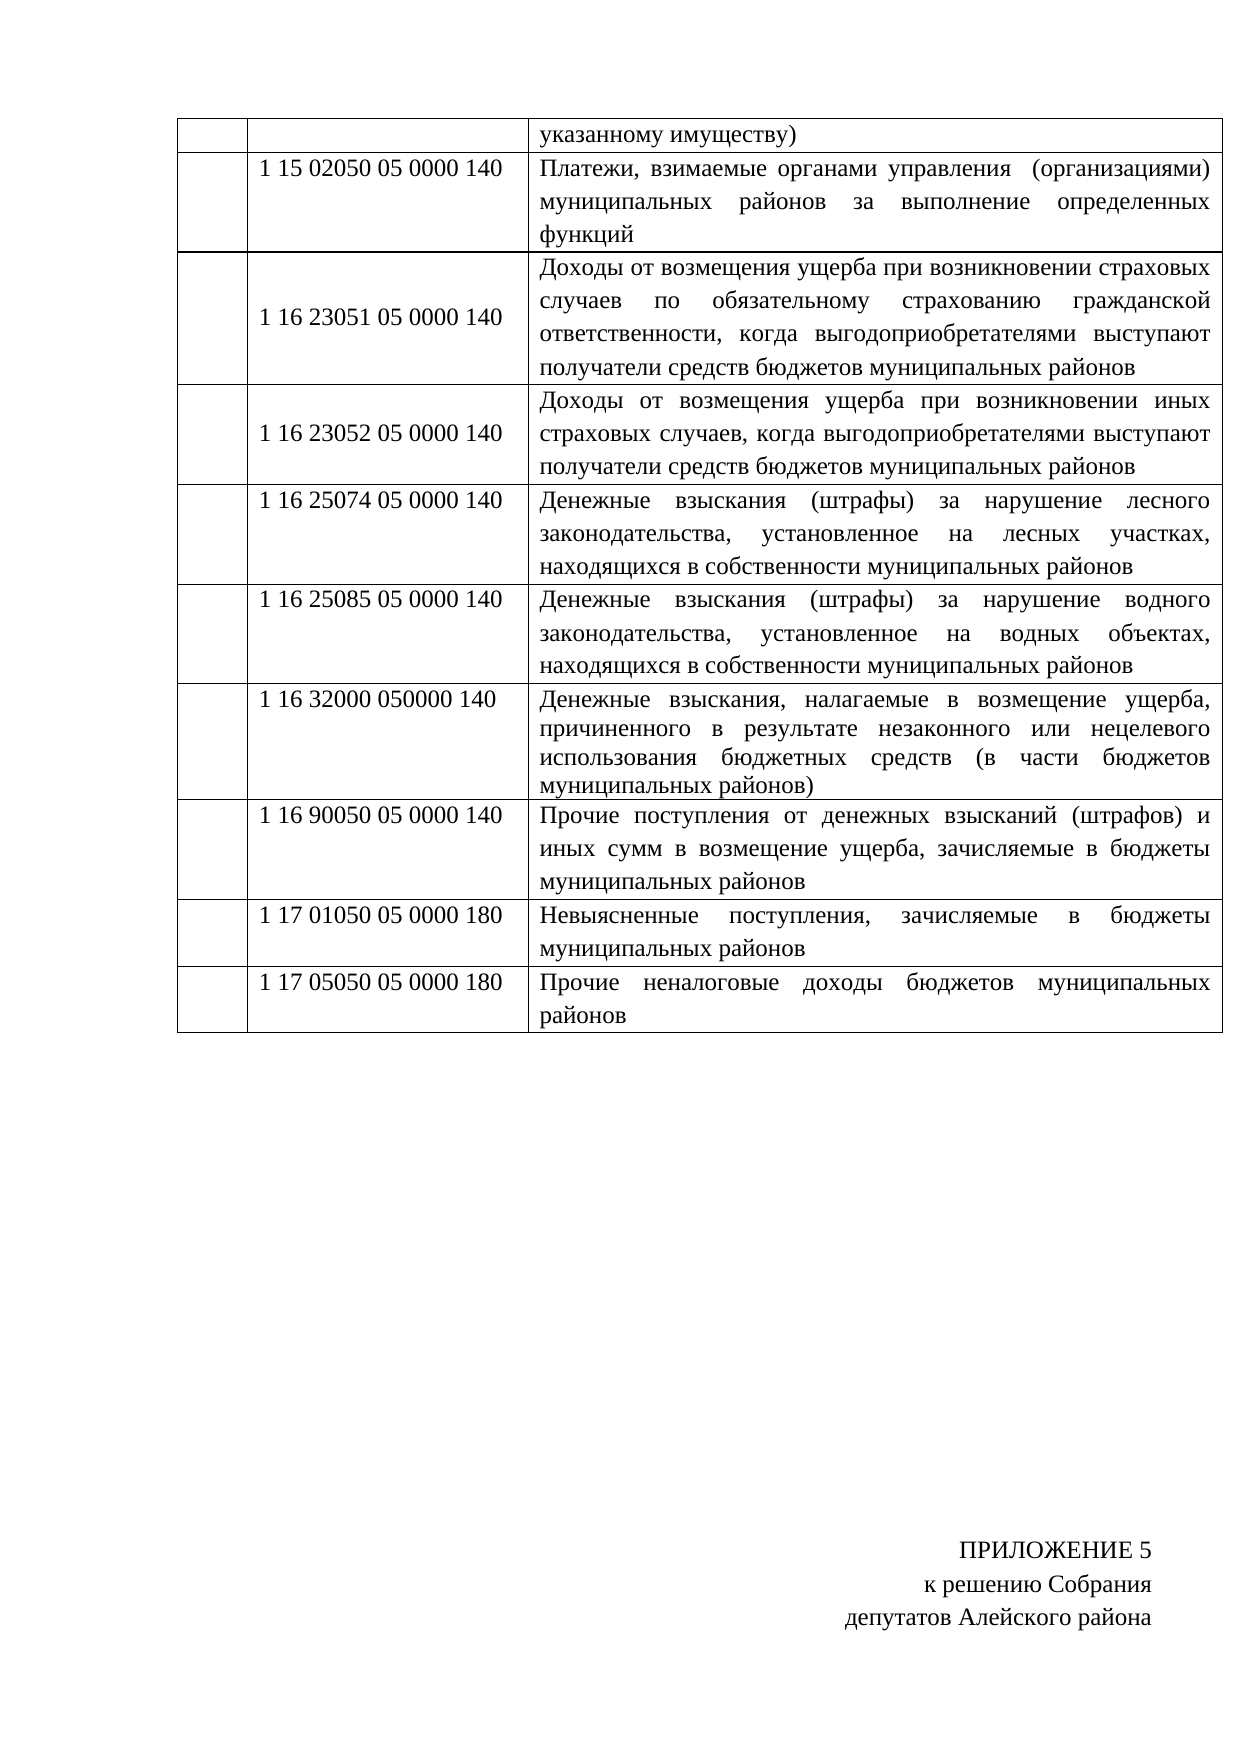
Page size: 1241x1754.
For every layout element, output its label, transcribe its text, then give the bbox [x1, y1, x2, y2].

table_cell Невыясненные поступления, зачисляемые в бюджеты муниципальных районов [529, 900, 1222, 966]
table_cell [178, 153, 247, 251]
table_cell 1 15 02050 05 0000 140 [248, 153, 528, 251]
table_cell [178, 900, 247, 966]
table_cell [178, 485, 247, 583]
table_cell [178, 385, 247, 484]
table_cell 1 16 25085 05 0000 140 [248, 585, 528, 683]
table_cell 1 17 05050 05 0000 180 [248, 967, 528, 1032]
table_cell [178, 253, 247, 384]
table_cell 1 16 23051 05 0000 140 [248, 253, 528, 384]
text к решению Собрания [177, 1569, 1152, 1597]
text ПРИЛОЖЕНИЕ 5 [177, 1536, 1152, 1564]
table_cell Денежные взыскания (штрафы) за нарушение водного законодательства, установленное на водных объектах, находящихся в собственности муниципальных районов [529, 585, 1222, 683]
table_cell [248, 119, 528, 152]
table_cell 1 16 90050 05 0000 140 [248, 800, 528, 899]
table_cell Платежи, взимаемые органами управления (организациями) муниципальных районов за выполнение определенных функций [529, 153, 1222, 251]
table_cell [178, 800, 247, 899]
table_cell Денежные взыскания (штрафы) за нарушение лесного законодательства, установленное на лесных участках, находящихся в собственности муниципальных районов [529, 485, 1222, 583]
table_cell Прочие неналоговые доходы бюджетов муниципальных районов [529, 967, 1222, 1032]
text депутатов Алейского района [177, 1602, 1152, 1630]
table_cell 1 16 23052 05 0000 140 [248, 385, 528, 484]
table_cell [529, 119, 1222, 152]
table_cell Денежные взыскания, налагаемые в возмещение ущерба, причиненного в результате незаконного или нецелевого использования бюджетных средств (в части бюджетов муниципальных районов) [529, 684, 1222, 799]
table_cell Прочие поступления от денежных взысканий (штрафов) и иных сумм в возмещение ущерба, зачисляемые в бюджеты муниципальных районов [529, 800, 1222, 899]
table_cell 1 16 25074 05 0000 140 [248, 485, 528, 583]
table_cell [178, 967, 247, 1032]
table_cell Доходы от возмещения ущерба при возникновении страховых случаев по обязательному страхованию гражданской ответственности, когда выгодоприобретателями выступают получатели средств бюджетов муниципальных районов [529, 253, 1222, 384]
table_cell 1 17 01050 05 0000 180 [248, 900, 528, 966]
table_cell 1 16 32000 050000 140 [248, 684, 528, 799]
table_cell [178, 684, 247, 799]
table_cell Доходы от возмещения ущерба при возникновении иных страховых случаев, когда выгодоприобретателями выступают получатели средств бюджетов муниципальных районов [529, 385, 1222, 484]
table_cell [178, 585, 247, 683]
table_cell [178, 119, 247, 152]
